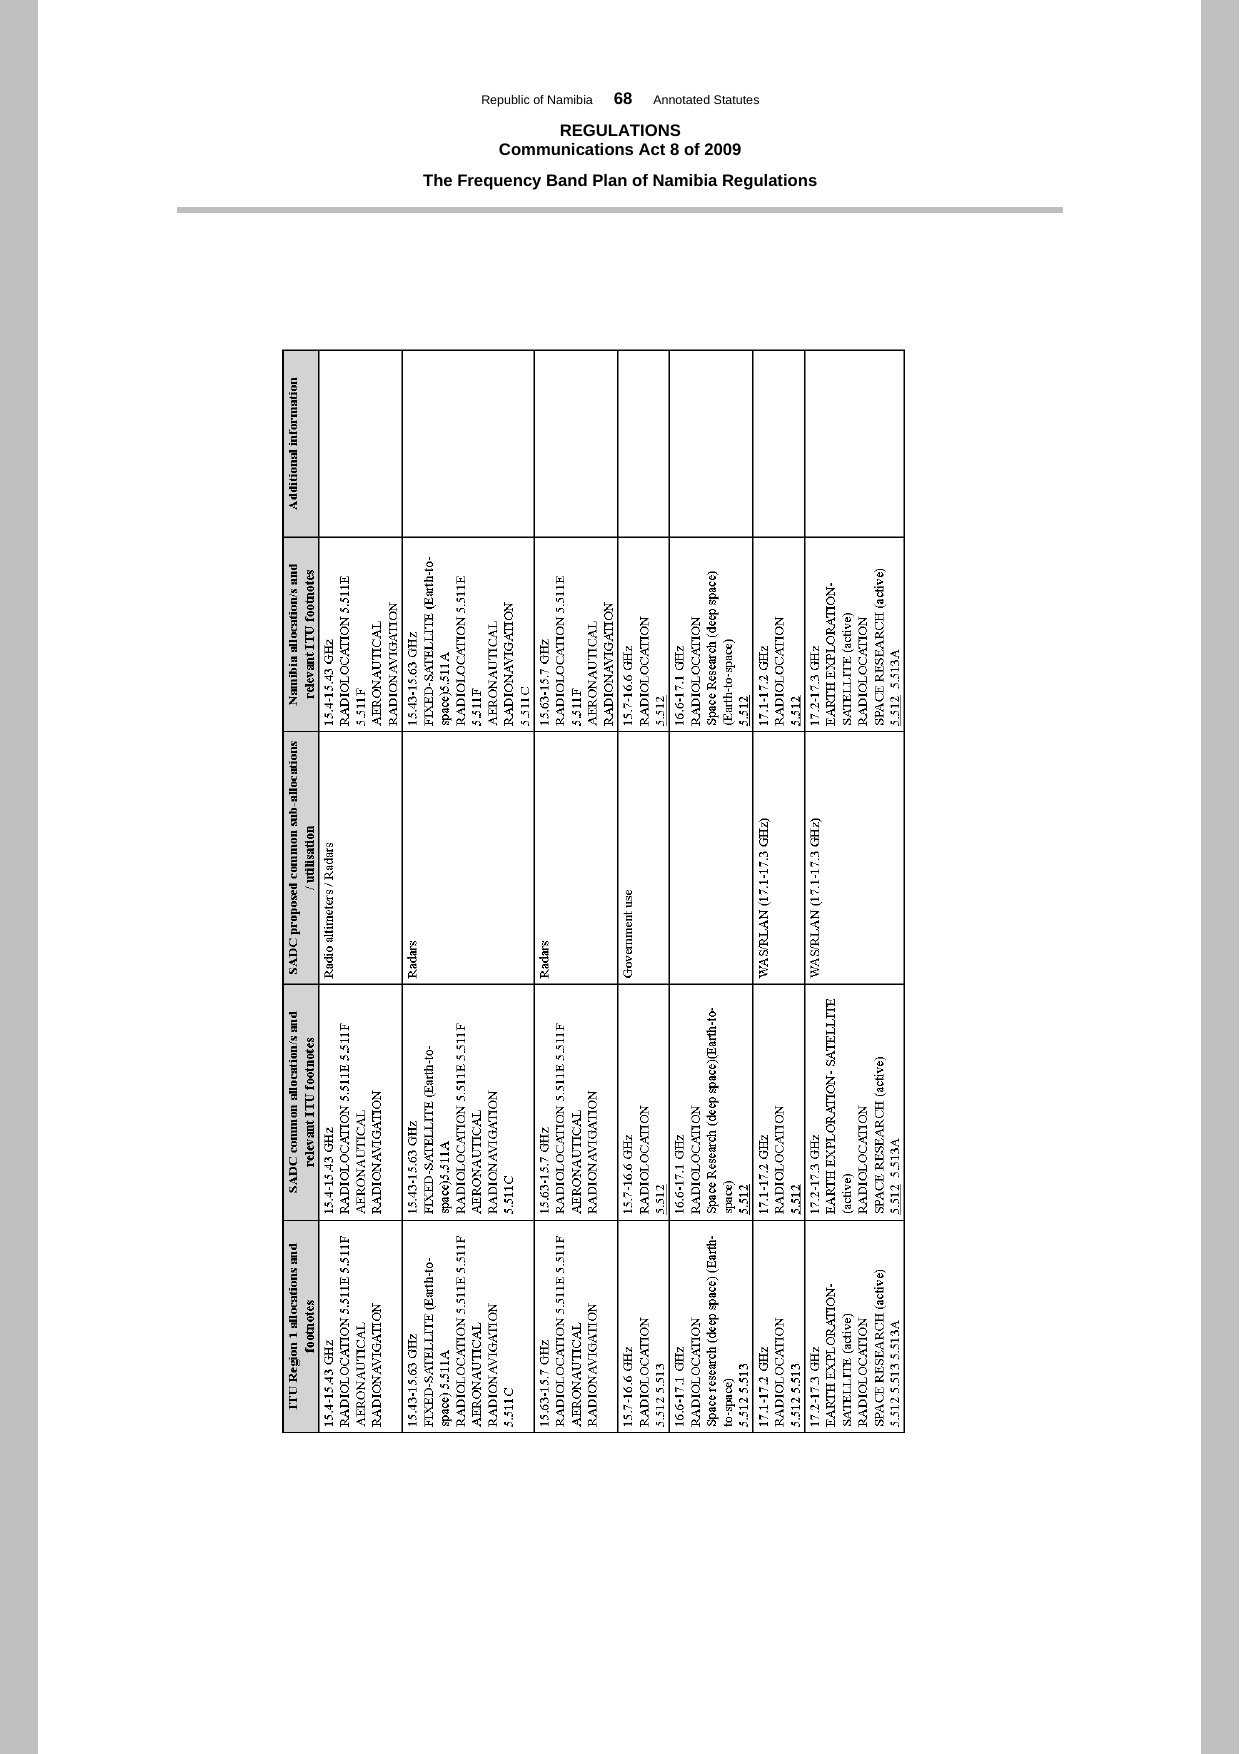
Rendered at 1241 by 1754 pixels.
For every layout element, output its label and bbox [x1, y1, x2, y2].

picture [177, 265, 1063, 1517]
